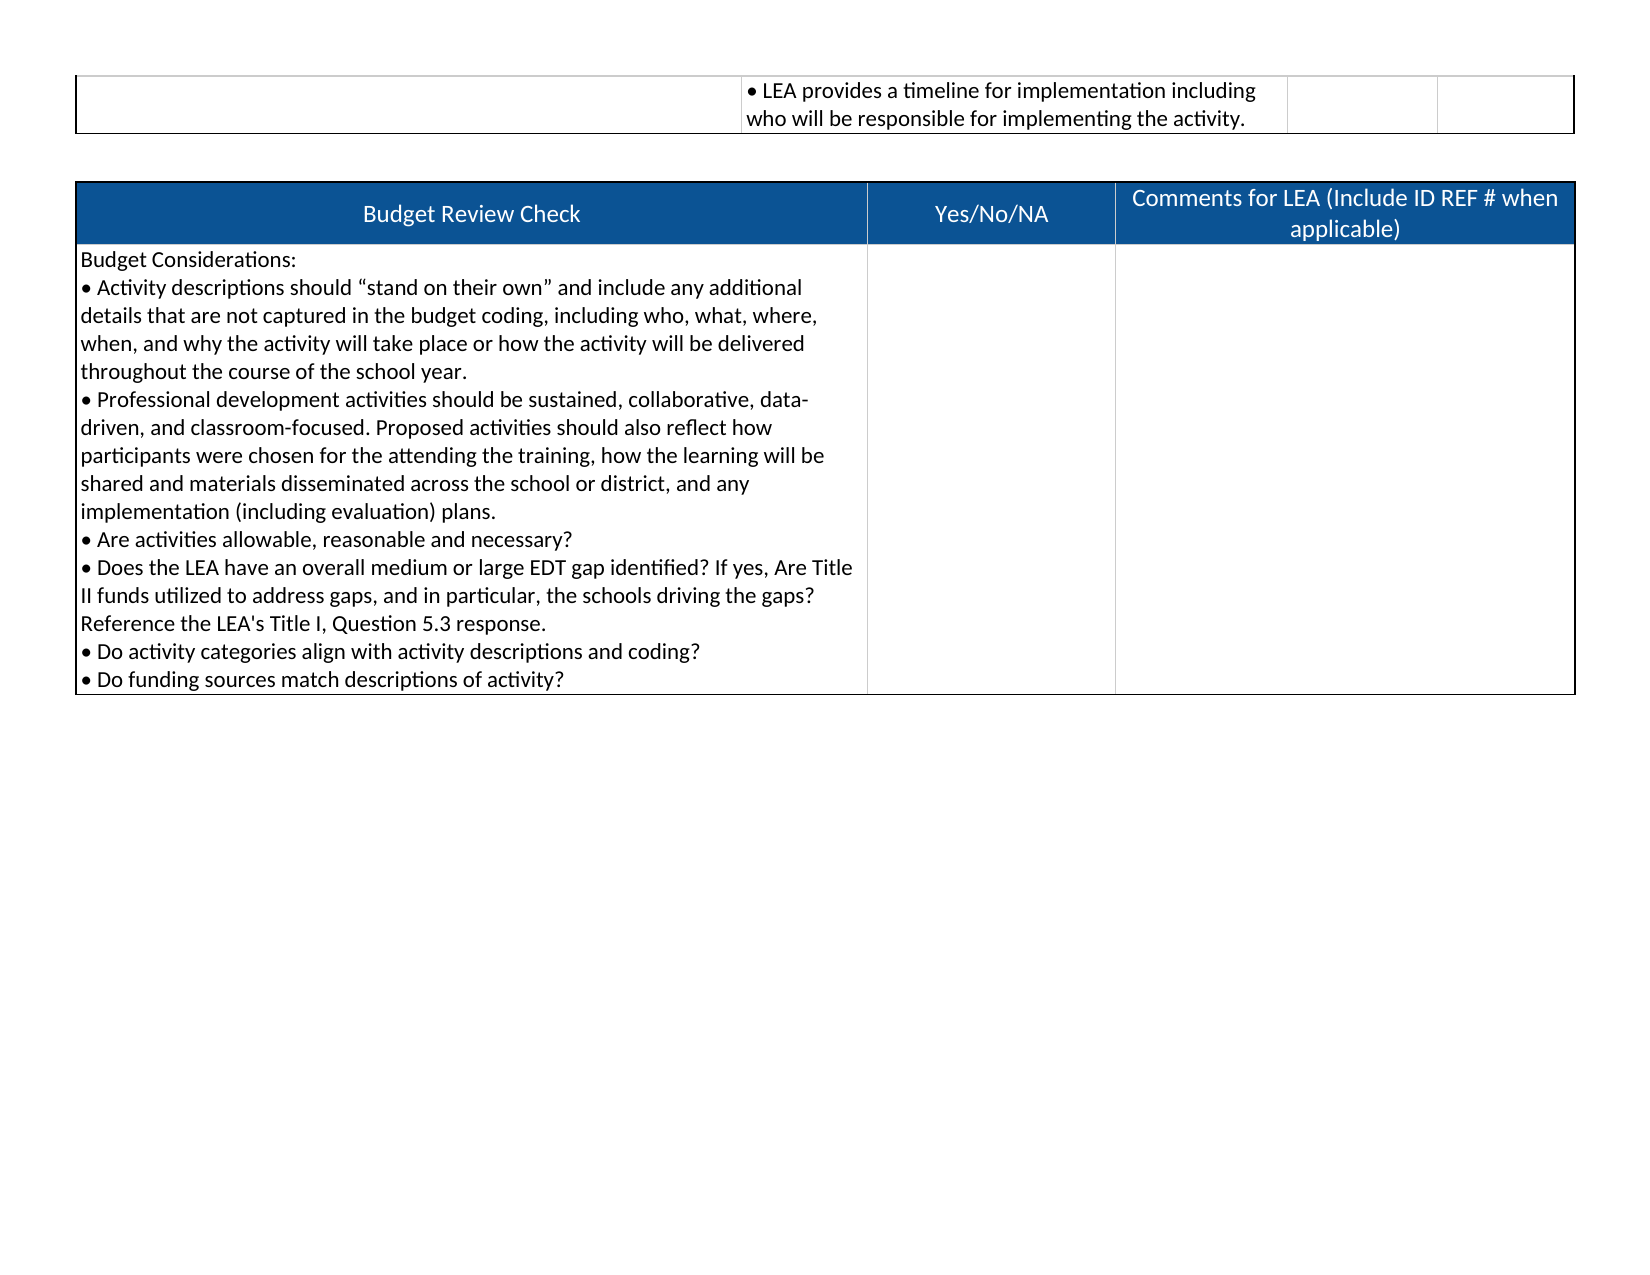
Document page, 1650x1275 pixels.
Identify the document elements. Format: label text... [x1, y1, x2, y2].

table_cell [77, 77, 741, 133]
table_cell [1116, 245, 1574, 693]
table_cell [742, 77, 1287, 133]
table_cell Budget Considerations: • Activity descriptions should “stand on their own” and include any additional details that are not captured in the budget coding, including who, what, where, when, and why the activity will take place or how the activity will be delivered throughout the course of the school year. • Professional development activities should be sustained, collaborative, data-driven, and classroom-focused. Proposed activities should also reflect how participants were chosen for the attending the training, how the learning will be shared and materials disseminated across the school or district, and any implementation (including evaluation) plans. • Are activities allowable, reasonable and necessary? • Does the LEA have an overall medium or large EDT gap identified? If yes, Are Title II funds utilized to address gaps, and in particular, the schools driving the gaps? Reference the LEA's Title I, Question 5.3 response. • Do activity categories align with activity descriptions and coding? • Do funding sources match descriptions of activity? [77, 245, 867, 693]
table_header Yes/No/NA [868, 183, 1115, 244]
table_cell [868, 245, 1115, 693]
table_header Comments for LEA (Include ID REF # when applicable) [1116, 183, 1574, 244]
table_header Budget Review Check [77, 183, 867, 244]
table_cell [1438, 77, 1573, 133]
table_cell [1288, 77, 1437, 133]
